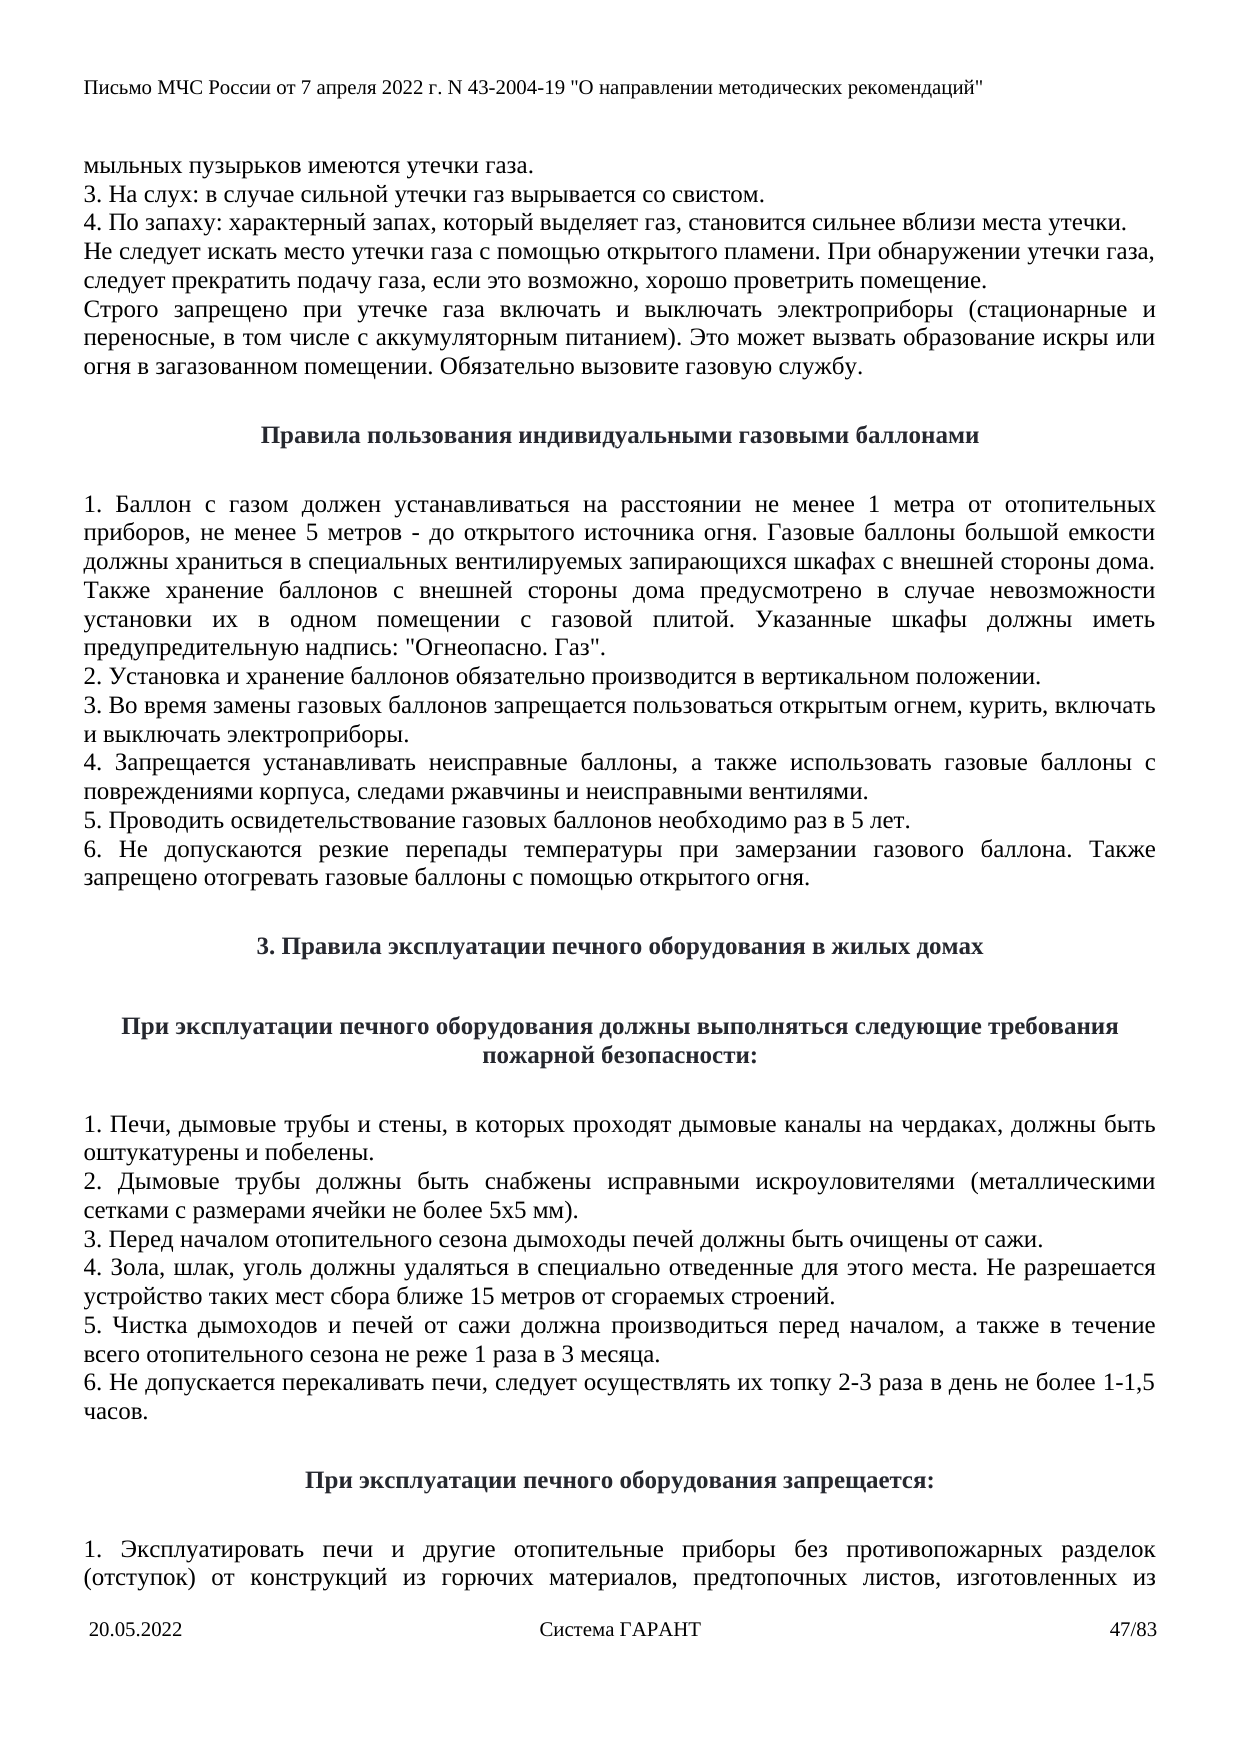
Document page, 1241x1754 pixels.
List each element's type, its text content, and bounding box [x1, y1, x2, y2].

text 6. Не допускается перекаливать печи, следует осуществлять их топку 2-3 раза в день не более 1-1,5 часов. [83, 1367, 1157, 1425]
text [83, 1534, 1157, 1591]
text Не следует искать место утечки газа с помощью открытого пламени. При обнаружении утечки газа, следует прекратить подачу газа, если это возможно, хорошо проветрить помещение. [83, 236, 1157, 294]
text 3. Правила эксплуатации печного оборудования в жилых домах [83, 931, 1157, 960]
text При эксплуатации печного оборудования должны выполняться следующие требования пожарной безопасности: [83, 1011, 1157, 1069]
text 3. Во время замены газовых баллонов запрещается пользоваться открытым огнем, курить, включать и выключать электроприборы. [83, 690, 1157, 747]
text 4. Зола, шлак, уголь должны удаляться в специально отведенные для этого места. Не разрешается устройство таких мест сбора ближе 15 метров от сгораемых строений. [83, 1252, 1157, 1310]
text 2. Дымовые трубы должны быть снабжены исправными искроуловителями (металлическими сетками с размерами ячейки не более 5х5 мм). [83, 1166, 1157, 1224]
text 4. По запаху: характерный запах, который выделяет газ, становится сильнее вблизи места утечки. [83, 207, 1157, 236]
text 2. Установка и хранение баллонов обязательно производится в вертикальном положении. [83, 661, 1157, 690]
text 6. Не допускаются резкие перепады температуры при замерзании газового баллона. Также запрещено отогревать газовые баллоны с помощью открытого огня. [83, 834, 1157, 891]
text 3. Перед началом отопительного сезона дымоходы печей должны быть очищены от сажи. [83, 1224, 1157, 1252]
text 3. На слух: в случае сильной утечки газ вырывается со свистом. [83, 179, 1157, 207]
text При эксплуатации печного оборудования запрещается: [83, 1465, 1157, 1494]
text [83, 150, 1157, 179]
text 4. Запрещается устанавливать неисправные баллоны, а также использовать газовые баллоны с повреждениями корпуса, следами ржавчины и неисправными вентилями. [83, 747, 1157, 805]
text 5. Проводить освидетельствование газовых баллонов необходимо раз в 5 лет. [83, 805, 1157, 834]
text 1. Баллон с газом должен устанавливаться на расстоянии не менее 1 метра от отопительных приборов, не менее 5 метров - до открытого источника огня. Газовые баллоны большой емкости должны храниться в специальных вентилируемых запирающихся шкафах с внешней стороны дома. Также хранение баллонов с внешней стороны дома предусмотрено в случае невозможности установки их в одном помещении с газовой плитой. Указанные шкафы должны иметь предупредительную надпись: "Огнеопасно. Газ". [83, 489, 1157, 661]
text 1. Печи, дымовые трубы и стены, в которых проходят дымовые каналы на чердаках, должны быть оштукатурены и побелены. [83, 1109, 1157, 1166]
text 5. Чистка дымоходов и печей от сажи должна производиться перед началом, а также в течение всего отопительного сезона не реже 1 раза в 3 месяца. [83, 1310, 1157, 1367]
text Строго запрещено при утечке газа включать и выключать электроприборы (стационарные и переносные, в том числе с аккумуляторным питанием). Это может вызвать образование искры или огня в загазованном помещении. Обязательно вызовите газовую службу. [83, 294, 1157, 380]
text Правила пользования индивидуальными газовыми баллонами [83, 420, 1157, 449]
